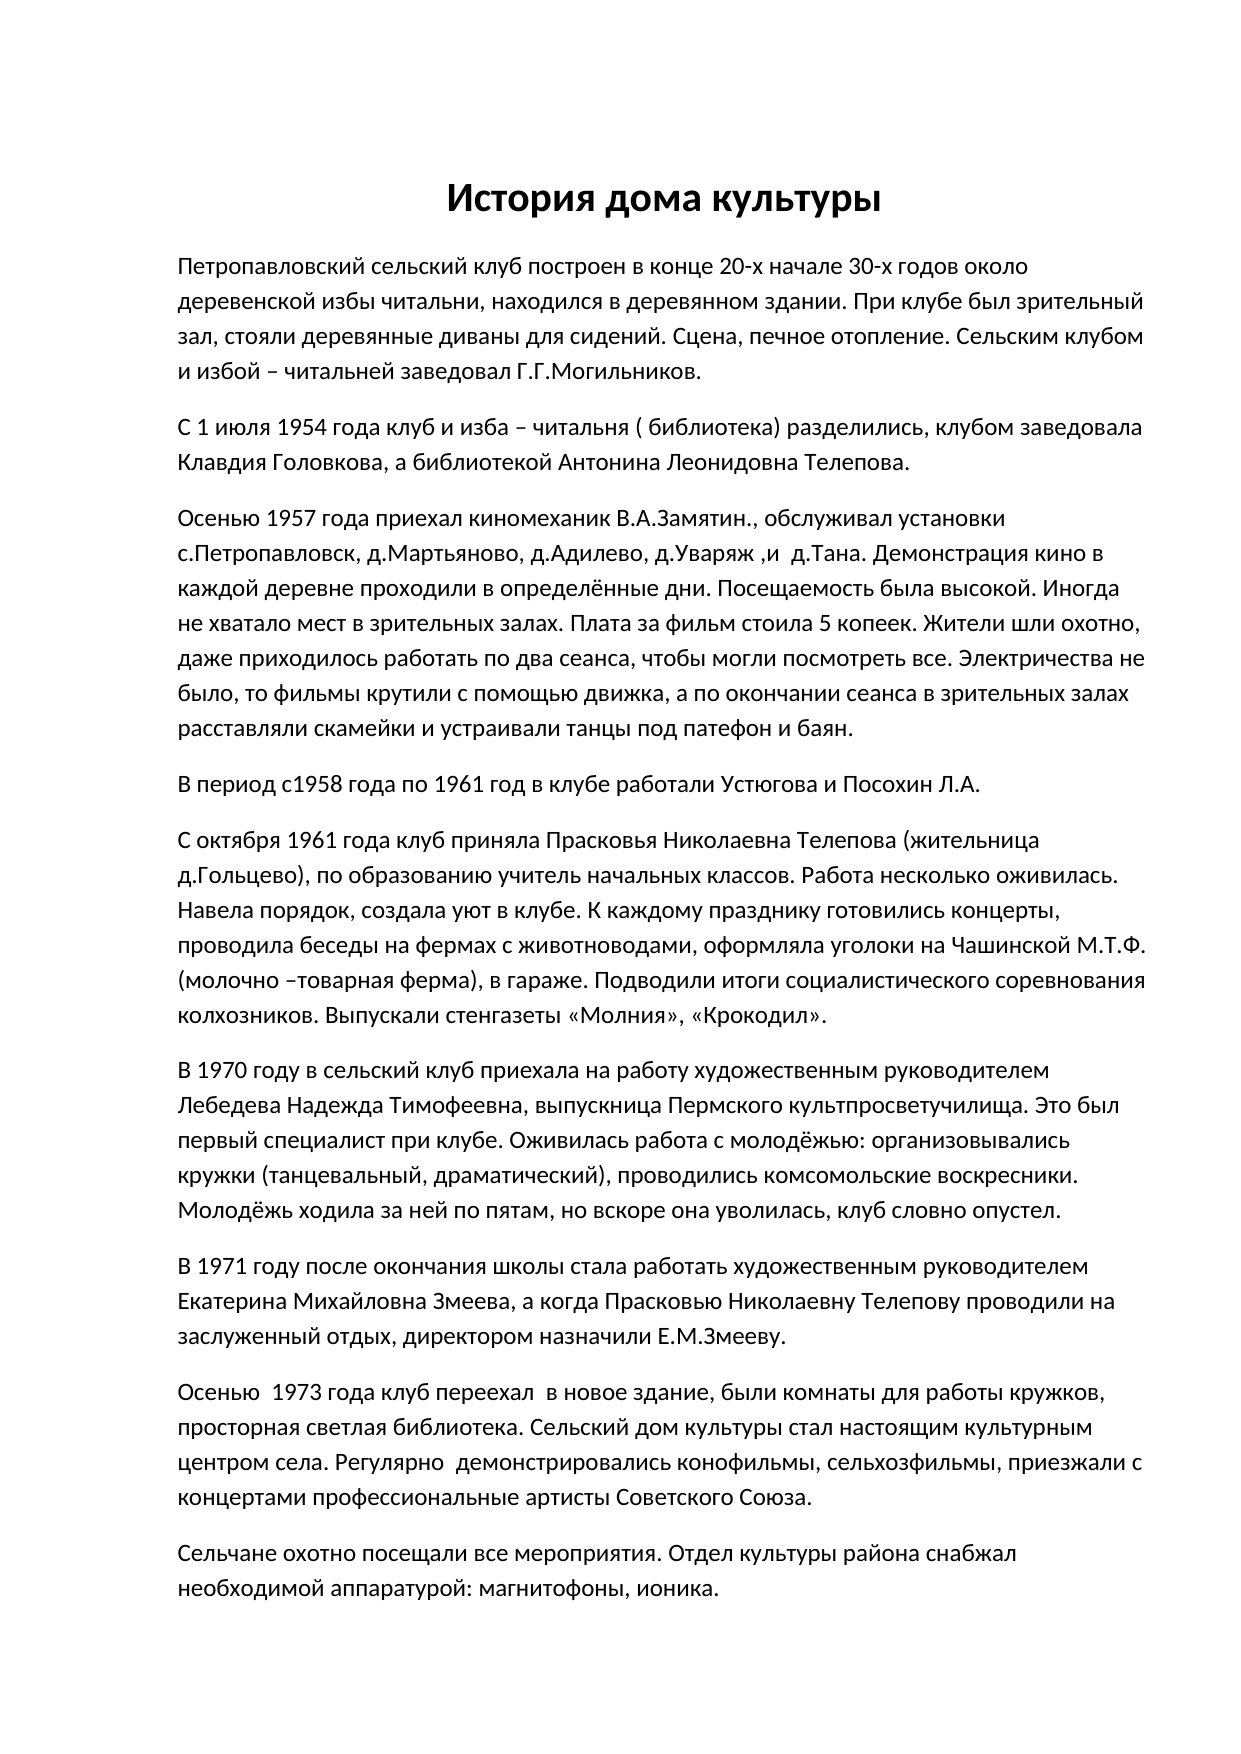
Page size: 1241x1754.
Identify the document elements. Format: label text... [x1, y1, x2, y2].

text В 1971 году после окончания школы стала работать художественным руководителем Екатерина Михайловна Змеева, а когда Прасковью Николаевну Телепову проводили на заслуженный отдых, директором назначили Е.М.Змееву. [177, 1250, 1152, 1351]
text С октября 1961 года клуб приняла Прасковья Николаевна Телепова (жительница д.Гольцево), по образованию учитель начальных классов. Работа несколько оживилась. Навела порядок, создала уют в клубе. К каждому празднику готовились концерты, проводила беседы на фермах с животноводами, оформляла уголоки на Чашинской М.Т.Ф. (молочно –товарная ферма), в гараже. Подводили итоги социалистического соревнования колхозников. Выпускали стенгазеты «Молния», «Крокодил». [177, 824, 1152, 1029]
text В период с1958 года по 1961 год в клубе работали Устюгова и Посохин Л.А. [177, 768, 1152, 798]
text Осенью 1957 года приехал киномеханик В.А.Замятин., обслуживал установки с.Петропавловск, д.Мартьяново, д.Адилево, д.Уваряж ,и д.Тана. Демонстрация кино в каждой деревне проходили в определённые дни. Посещаемость была высокой. Иногда не хватало мест в зрительных залах. Плата за фильм стоила 5 копеек. Жители шли охотно, даже приходилось работать по два сеанса, чтобы могли посмотреть все. Электричества не было, то фильмы крутили с помощью движка, а по окончании сеанса в зрительных залах расставляли скамейки и устраивали танцы под патефон и баян. [177, 502, 1152, 743]
text Осенью 1973 года клуб переехал в новое здание, были комнаты для работы кружков, просторная светлая библиотека. Сельский дом культуры стал настоящим культурным центром села. Регулярно демонстрировались конофильмы, сельхозфильмы, приезжали с концертами профессиональные артисты Советского Союза. [177, 1376, 1152, 1512]
text С 1 июля 1954 года клуб и изба – читальня ( библиотека) разделились, клубом заведовала Клавдия Головкова, а библиотекой Антонина Леонидовна Телепова. [177, 411, 1152, 477]
text Петропавловский сельский клуб построен в конце 20-х начале 30-х годов около деревенской избы читальни, находился в деревянном здании. При клубе был зрительный зал, стояли деревянные диваны для сидений. Сцена, печное отопление. Сельским клубом и избой – читальней заведовал Г.Г.Могильников. [177, 250, 1152, 386]
text В 1970 году в сельский клуб приехала на работу художественным руководителем Лебедева Надежда Тимофеевна, выпускница Пермского культпросветучилища. Это был первый специалист при клубе. Оживилась работа с молодёжью: организовывались кружки (танцевальный, драматический), проводились комсомольские воскресники. Молодёжь ходила за ней по пятам, но вскоре она уволилась, клуб словно опустел. [177, 1054, 1152, 1225]
text Сельчане охотно посещали все мероприятия. Отдел культуры района снабжал необходимой аппаратурой: магнитофоны, ионика. [177, 1537, 1152, 1603]
text История дома культуры [177, 171, 1152, 222]
